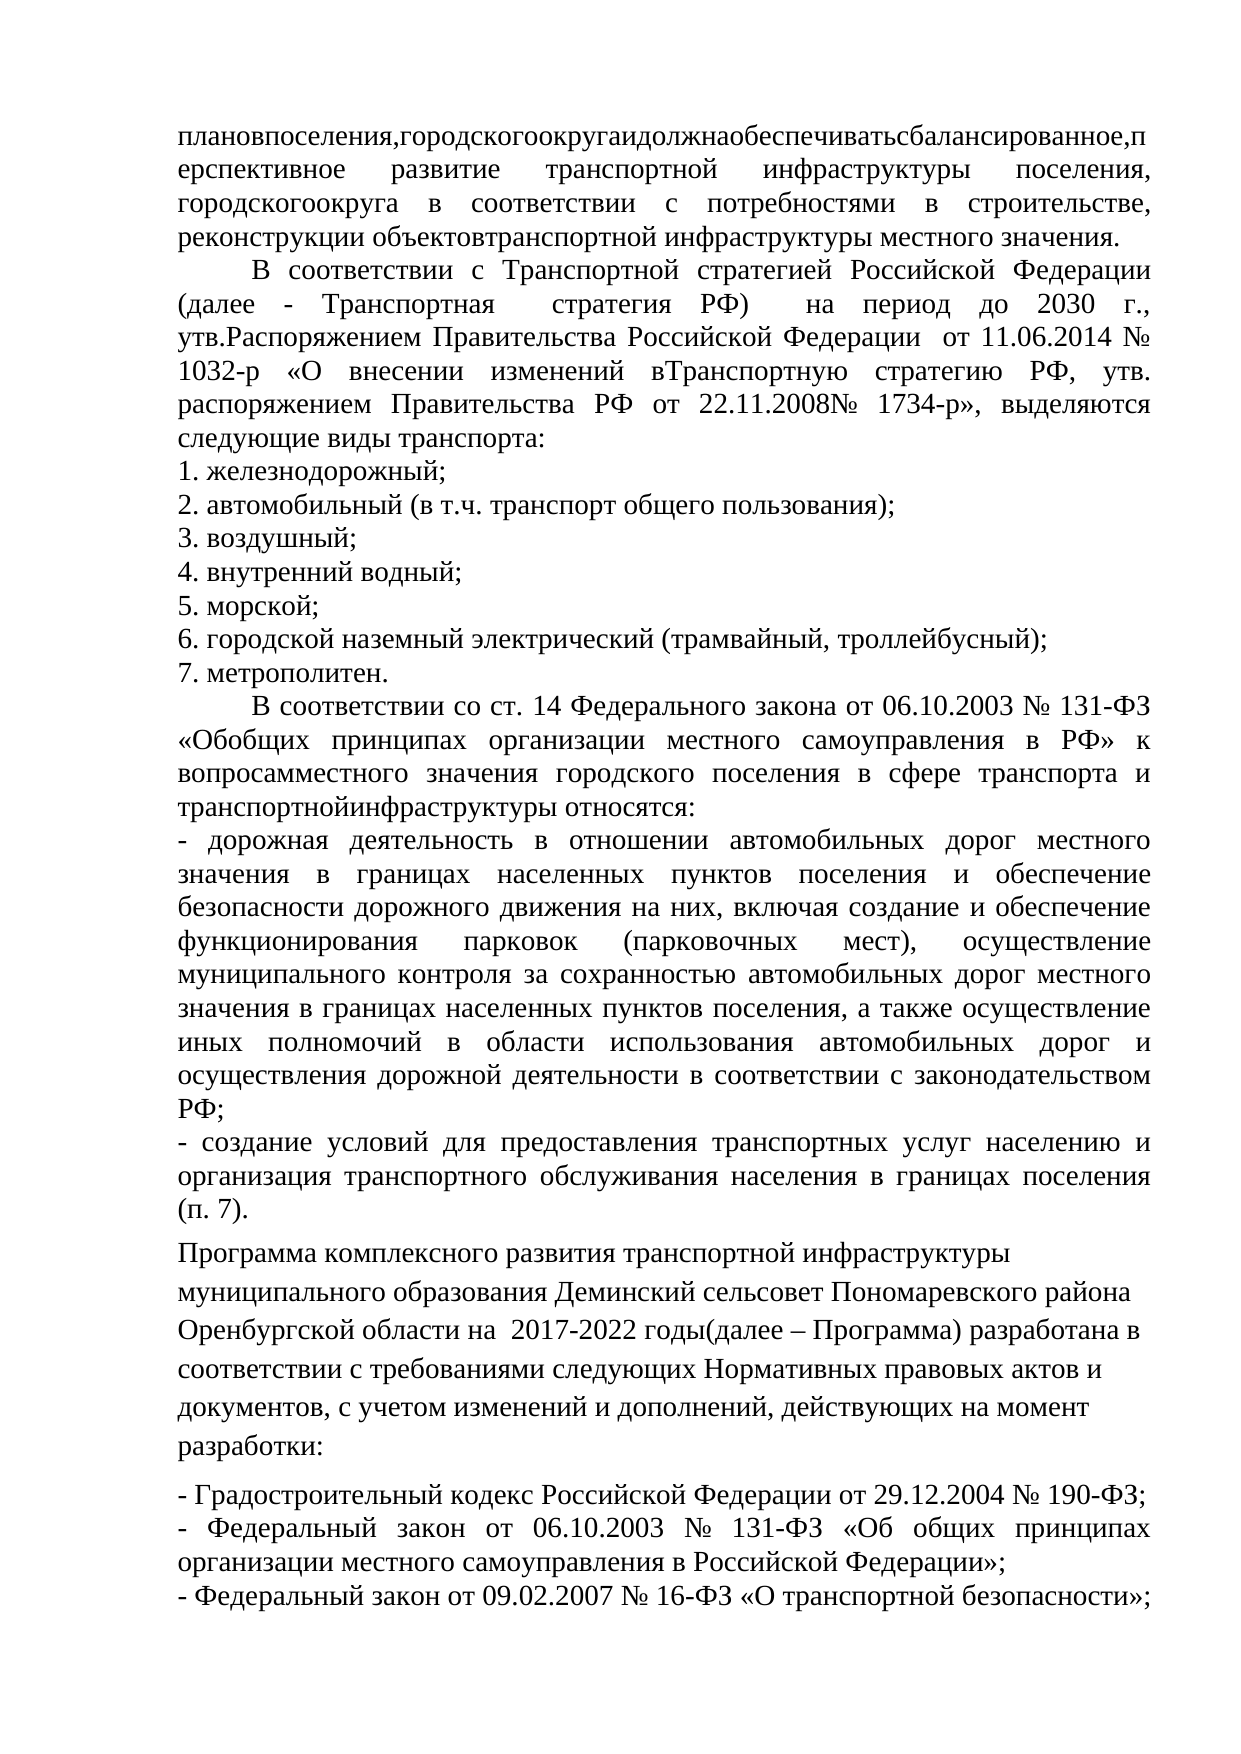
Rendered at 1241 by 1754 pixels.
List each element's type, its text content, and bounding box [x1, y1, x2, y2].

text Программа комплексного развития транспортной инфраструктуры муниципального образования Деминский сельсовет Пономаревского района Оренбургской области на 2017-2022 годы(далее – Программа) разработана в соответствии с требованиями следующих Нормативных правовых актов и документов, с учетом изменений и дополнений, действующих на момент разработки: [177, 1235, 1152, 1462]
text 4. внутренний водный; [177, 554, 1152, 588]
text - Федеральный закон от 09.02.2007 № 16-ФЗ «О транспортной безопасности»; [177, 1578, 1152, 1611]
text - Градостроительный кодекс Российской Федерации от 29.12.2004 № 190-ФЗ; [177, 1477, 1152, 1511]
text - дорожная деятельность в отношении автомобильных дорог местного значения в границах населенных пунктов поселения и обеспечение безопасности дорожного движения на них, включая создание и обеспечение функционирования парковок (парковочных мест), осуществление муниципального контроля за сохранностью автомобильных дорог местного значения в границах населенных пунктов поселения, а также осуществление иных полномочий в области использования автомобильных дорог и осуществления дорожной деятельности в соответствии с законодательством РФ; [177, 822, 1152, 1124]
text - Федеральный закон от 06.10.2003 № 131-ФЗ «Об общих принципах организации местного самоуправления в Российской Федерации»; [177, 1511, 1152, 1578]
text 6. городской наземный электрический (трамвайный, троллейбусный); [177, 621, 1152, 655]
text В соответствии со ст. 14 Федерального закона от 06.10.2003 № 131-ФЗ «Обобщих принципах организации местного самоуправления в РФ» к вопросамместного значения городского поселения в сфере транспорта и транспортнойинфраструктуры относятся: [177, 688, 1152, 822]
text - создание условий для предоставления транспортных услуг населению и организация транспортного обслуживания населения в границах поселения (п. 7). [177, 1124, 1152, 1225]
text В соответствии с Транспортной стратегией Российской Федерации (далее - Транспортная стратегия РФ) на период до 2030 г., утв.Распоряжением Правительства Российской Федерации от 11.06.2014 № 1032-р «О внесении изменений вТранспортную стратегию РФ, утв. распоряжением Правительства РФ от 22.11.2008№ 1734-р», выделяются следующие виды транспорта: [177, 252, 1152, 453]
text 7. метрополитен. [177, 655, 1152, 688]
text 3. воздушный; [177, 521, 1152, 554]
text 2. автомобильный (в т.ч. транспорт общего пользования); [177, 487, 1152, 521]
text 5. морской; [177, 588, 1152, 621]
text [177, 118, 1152, 252]
text 1. железнодорожный; [177, 453, 1152, 487]
